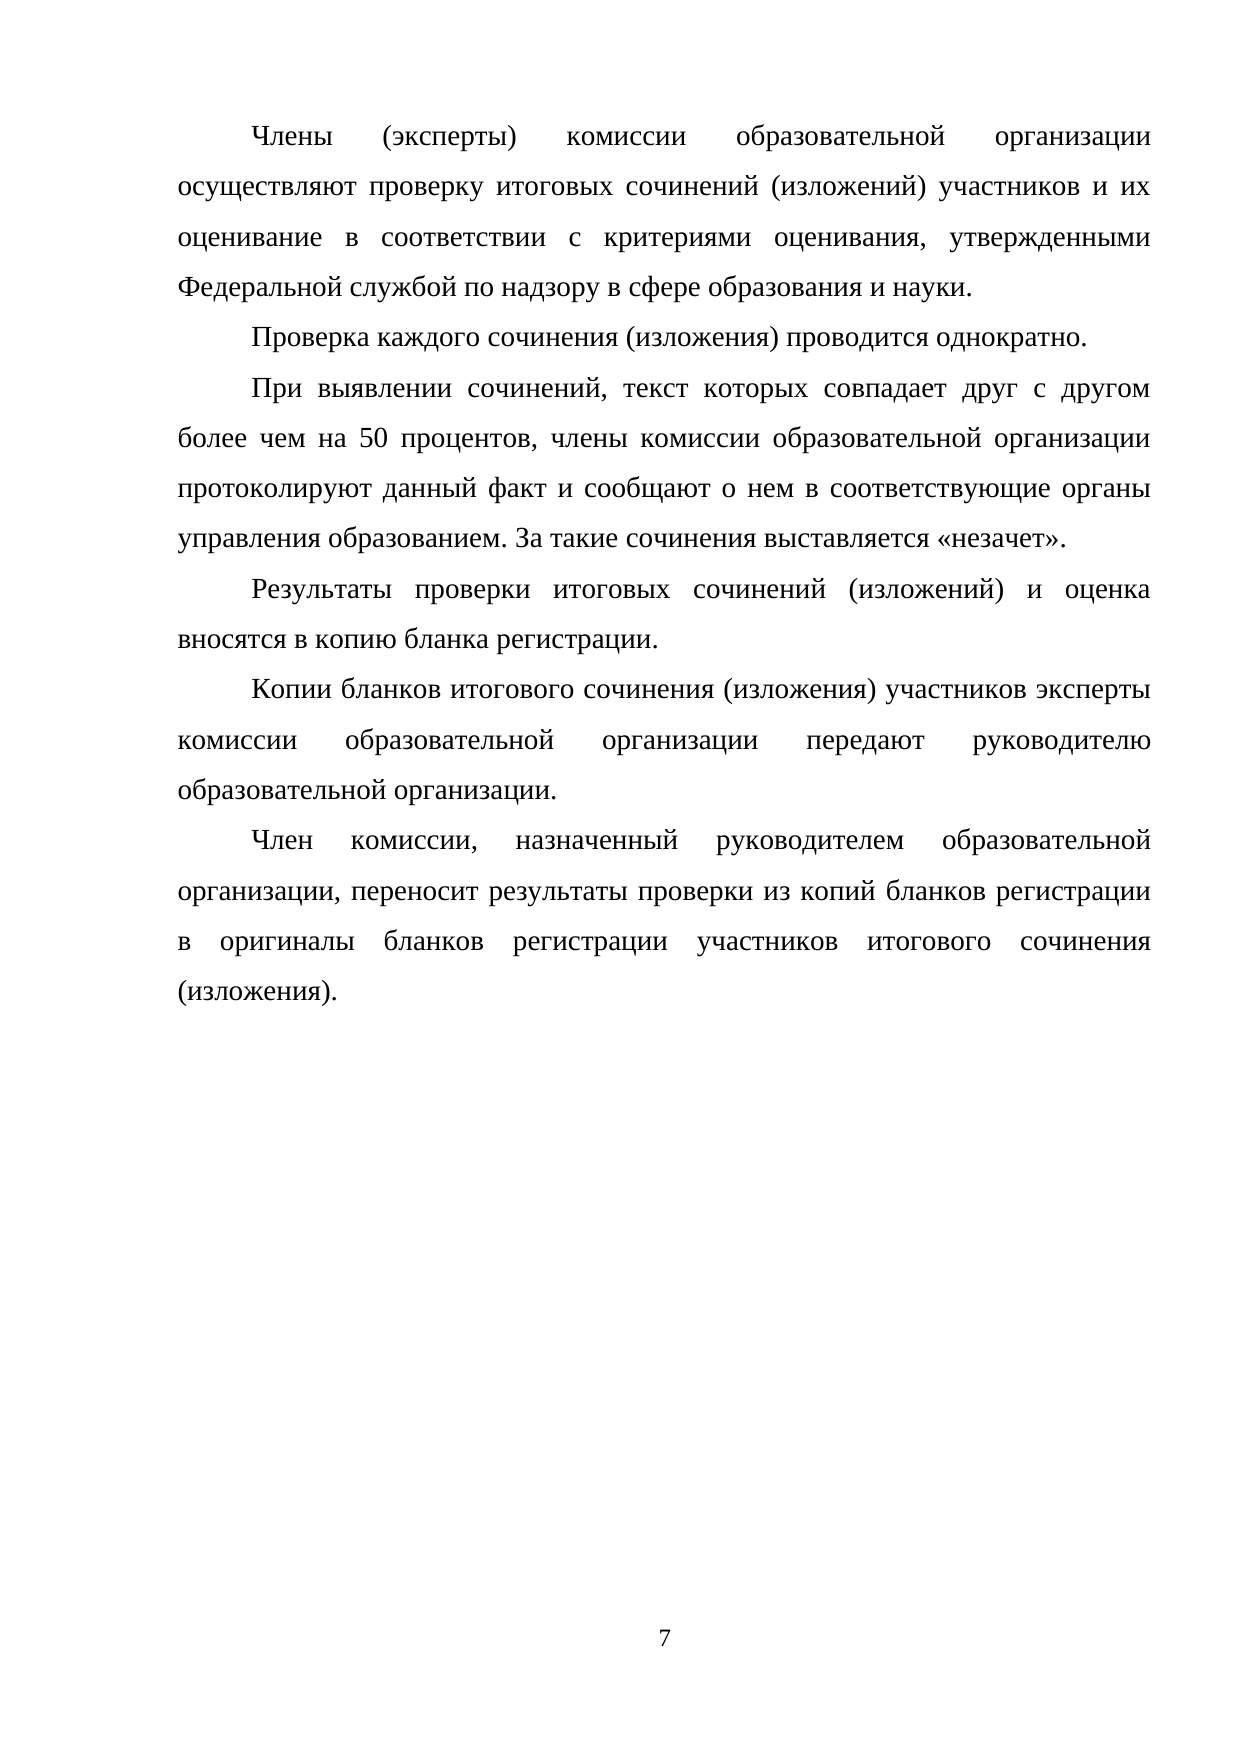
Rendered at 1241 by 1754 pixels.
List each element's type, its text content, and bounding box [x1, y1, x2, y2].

text Проверка каждого сочинения (изложения) проводится однократно. [177, 319, 1152, 353]
text Члены (эксперты) комиссии образовательной организации осуществляют проверку итоговых сочинений (изложений) участников и их оценивание в соответствии с критериями оценивания, утвержденными Федеральной службой по надзору в сфере образования и науки. [177, 118, 1152, 303]
text Результаты проверки итоговых сочинений (изложений) и оценка вносятся в копию бланка регистрации. [177, 571, 1152, 655]
text Член комиссии, назначенный руководителем образовательной организации, переносит результаты проверки из копий бланков регистрации в оригиналы бланков регистрации участников итогового сочинения (изложения). [177, 822, 1152, 1007]
text При выявлении сочинений, текст которых совпадает друг с другом более чем на 50 процентов, члены комиссии образовательной организации протоколируют данный факт и сообщают о нем в соответствующие органы управления образованием. За такие сочинения выставляется «незачет». [177, 370, 1152, 554]
text Копии бланков итогового сочинения (изложения) участников эксперты комиссии образовательной организации передают руководителю образовательной организации. [177, 672, 1152, 806]
